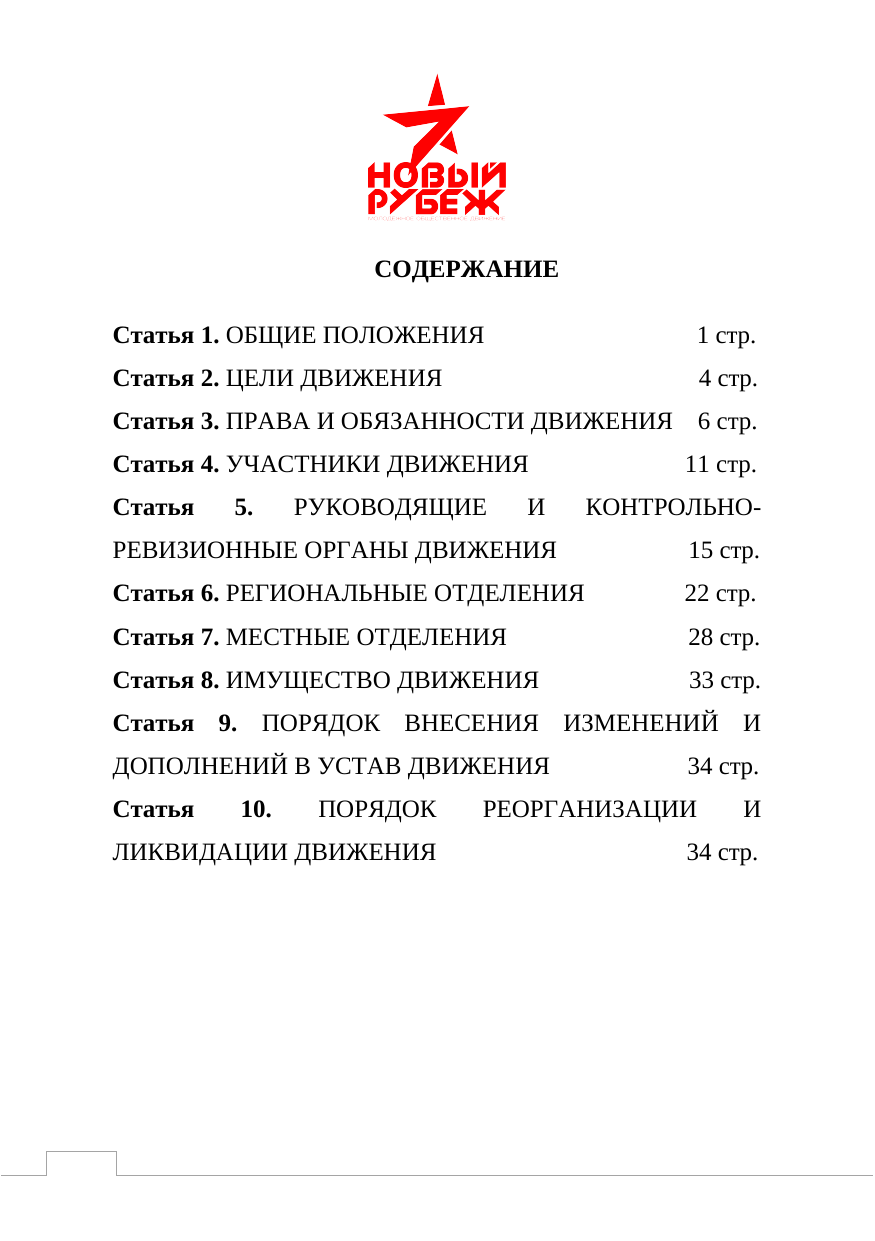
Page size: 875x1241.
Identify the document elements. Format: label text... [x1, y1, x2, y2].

text Статья 6. РЕГИОНАЛЬНЫЕ ОТДЕЛЕНИЯ 22 стр. [112, 578, 762, 607]
text Статья 1. ОБЩИЕ ПОЛОЖЕНИЯ 1 стр. [112, 320, 762, 348]
text Статья 4. УЧАСТНИКИ ДВИЖЕНИЯ 11 стр. [112, 449, 762, 478]
text Статья 10. ПОРЯДОК РЕОРГАНИЗАЦИИ И ЛИКВИДАЦИИ ДВИЖЕНИЯ 34 стр. [112, 794, 762, 866]
text Статья 7. МЕСТНЫЕ ОТДЕЛЕНИЯ 28 стр. [112, 622, 762, 650]
text Статья 5. РУКОВОДЯЩИЕ И КОНТРОЛЬНО-РЕВИЗИОННЫЕ ОРГАНЫ ДВИЖЕНИЯ 15 стр. [112, 492, 762, 564]
picture [368, 73, 506, 221]
text Статья 8. ИМУЩЕСТВО ДВИЖЕНИЯ 33 стр. [112, 665, 762, 693]
text СОДЕРЖАНИЕ [112, 254, 762, 282]
text Статья 9. ПОРЯДОК ВНЕСЕНИЯ ИЗМЕНЕНИЙ И ДОПОЛНЕНИЙ В УСТАВ ДВИЖЕНИЯ 34 стр. [112, 708, 762, 780]
text Статья 2. ЦЕЛИ ДВИЖЕНИЯ 4 стр. [112, 363, 762, 392]
text Статья 3. ПРАВА И ОБЯЗАННОСТИ ДВИЖЕНИЯ 6 стр. [112, 406, 762, 435]
